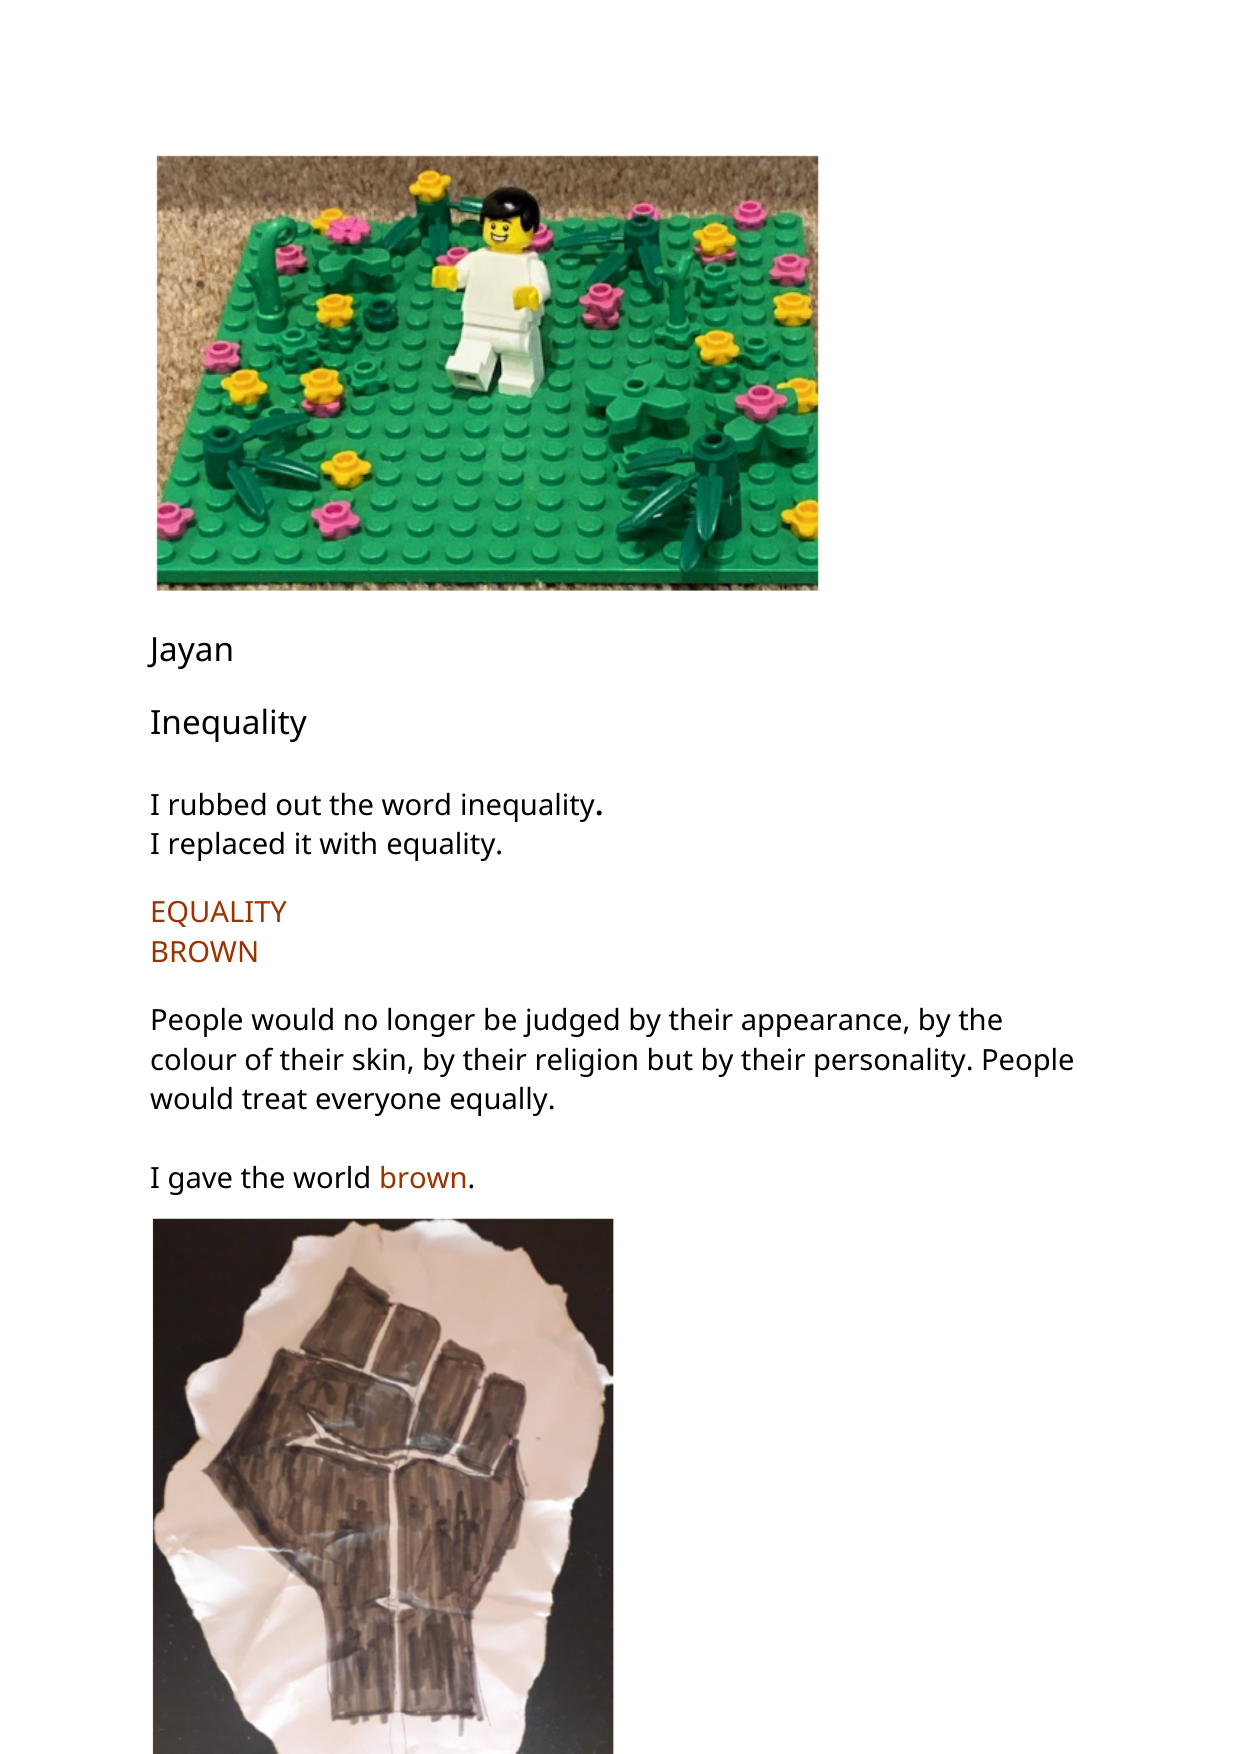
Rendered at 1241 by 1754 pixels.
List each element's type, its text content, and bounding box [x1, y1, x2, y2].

text I gave the world brown. [150, 1158, 1090, 1197]
text Inequality [150, 699, 1090, 744]
text I replaced it with equality. [150, 823, 1090, 863]
text Jayan [150, 626, 1090, 671]
picture [150, 150, 827, 601]
text I rubbed out the word inequality. [150, 784, 1090, 823]
picture [153, 1219, 614, 1754]
text People would no longer be judged by their appearance, by the colour of their skin, by their religion but by their personality. People would treat everyone equally. [150, 999, 1090, 1118]
text EQUALITY BROWN [150, 892, 1090, 999]
